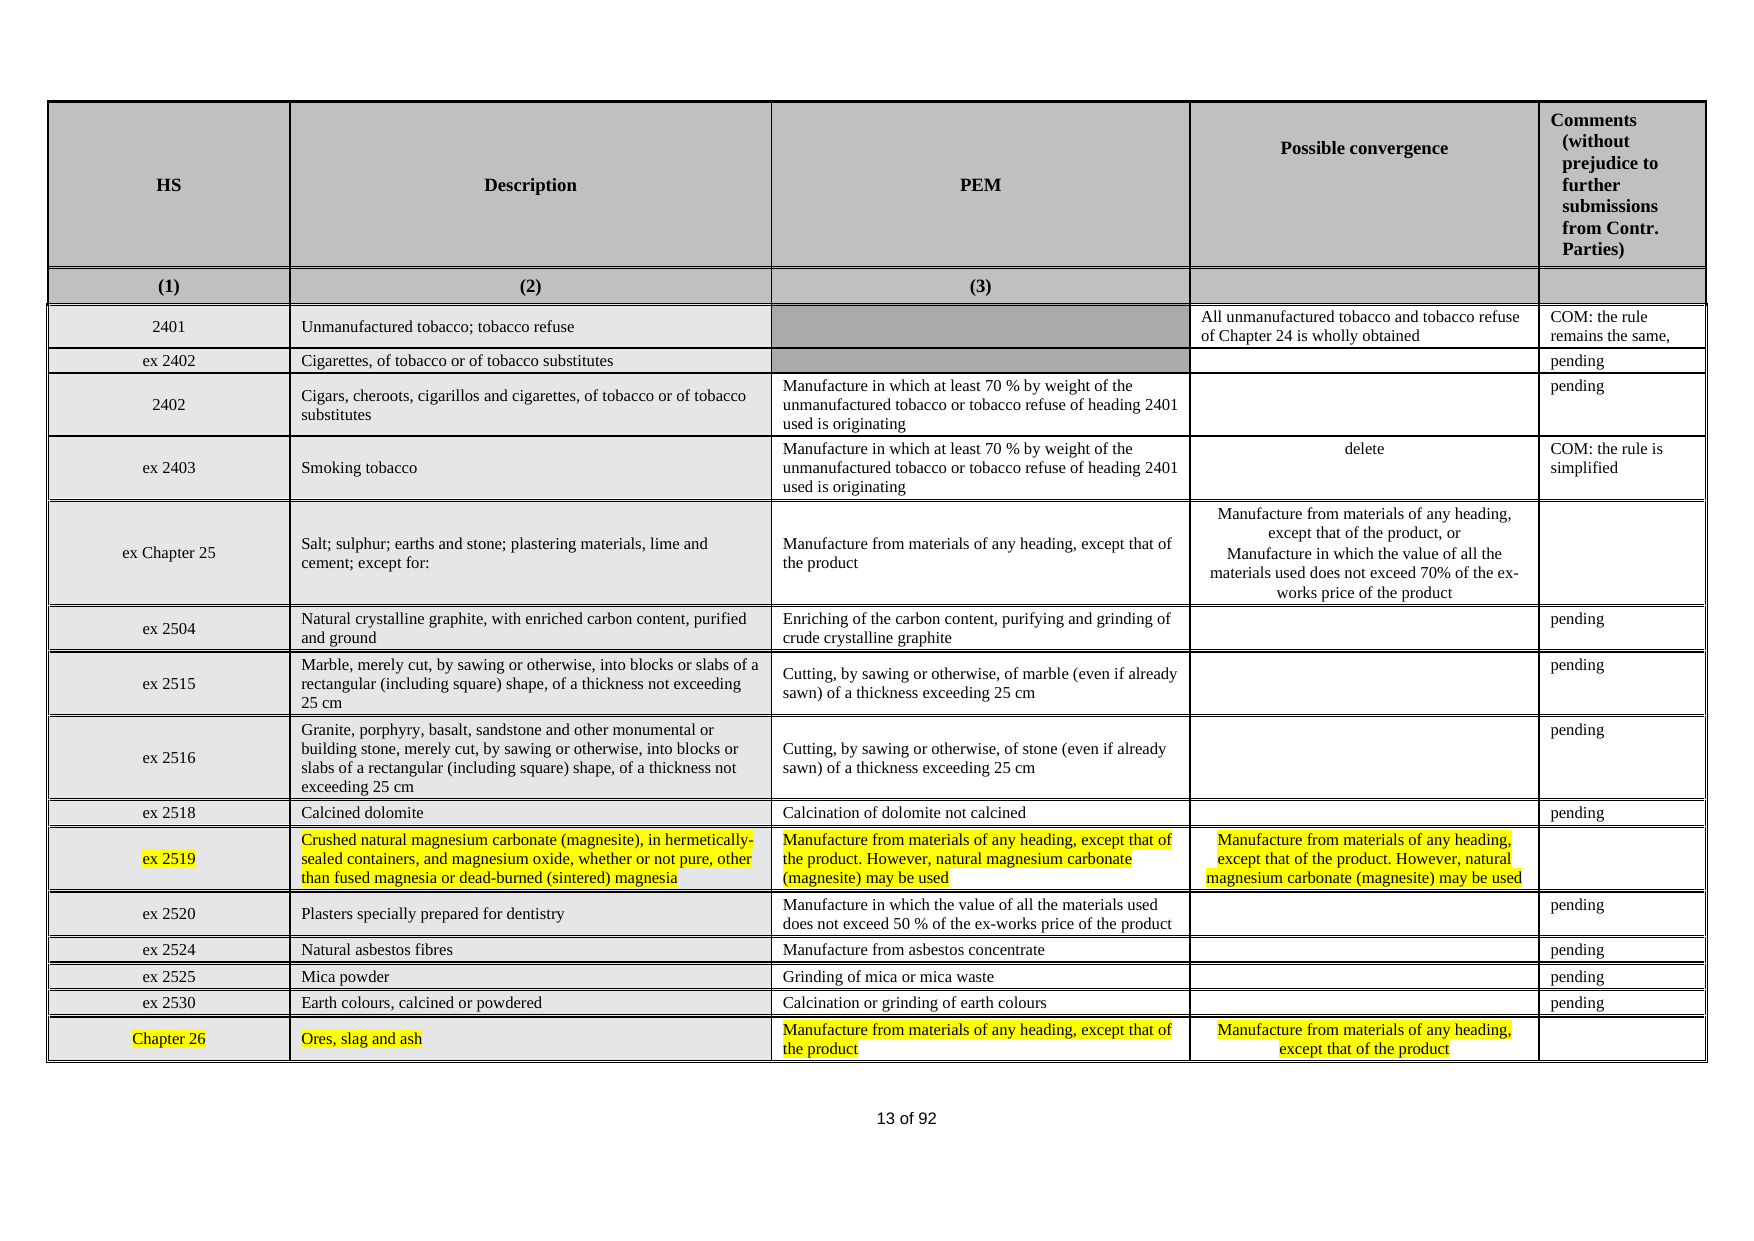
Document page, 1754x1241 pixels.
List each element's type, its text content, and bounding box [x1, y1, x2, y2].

table_cell Marble, merely cut, by sawing or otherwise, into blocks or slabs of a rectangular (including square) shape, of a thickness not exceeding 25 cm [291, 653, 771, 714]
table_cell pending [1540, 714, 1706, 798]
table_cell Manufacture from materials of any heading, except that of the product [772, 502, 1189, 604]
table_cell Calcination of dolomite not calcined [772, 801, 1189, 824]
table_cell pending [1540, 374, 1705, 435]
table_cell Manufacture from materials of any heading, except that of the product [1191, 1018, 1538, 1060]
table_cell [1191, 938, 1538, 961]
table_cell Manufacture in which at least 70 % by weight of the unmanufactured tobacco or tobacco refuse of heading 2401 used is originating [772, 374, 1189, 435]
table_cell pending [1540, 798, 1706, 824]
table_cell Cutting, by sawing or otherwise, of stone (even if already sawn) of a thickness exceeding 25 cm [772, 717, 1189, 798]
table_cell Cigarettes, of tobacco or of tobacco substitutes [291, 349, 771, 372]
table_cell [1540, 269, 1705, 303]
table_cell pending [1540, 961, 1705, 988]
table_cell Manufacture from materials of any heading, except that of the product. However, natural magnesium carbonate (magnesite) may be used [1191, 828, 1538, 889]
table_cell ex 2403 [49, 437, 289, 498]
table_cell Grinding of mica or mica waste [772, 965, 1189, 988]
table_cell [1191, 269, 1538, 303]
table_header HS [49, 103, 289, 266]
table_cell [1191, 349, 1538, 372]
table_cell delete [1191, 437, 1538, 498]
table_cell COM: the rule remains the same, [1540, 304, 1705, 347]
table_cell [1191, 717, 1538, 798]
table_header PEM [772, 103, 1189, 266]
table_cell Cutting, by sawing or otherwise, of marble (even if already sawn) of a thickness exceeding 25 cm [772, 653, 1189, 714]
table_cell [772, 306, 1189, 347]
table_cell 2402 [49, 374, 289, 435]
table_cell 2401 [49, 306, 289, 347]
table_cell ex 2518 [49, 801, 289, 824]
table_cell (1) [49, 269, 289, 303]
table_cell Natural crystalline graphite, with enriched carbon content, purified and ground [291, 607, 771, 649]
table_cell Ores, slag and ash [291, 1018, 771, 1060]
table_cell Calcination or grinding of earth colours [772, 991, 1189, 1014]
table_cell [1191, 965, 1538, 988]
table_cell COM: the rule is simplified [1540, 437, 1705, 498]
table_cell (3) [772, 269, 1189, 303]
table_header Description [291, 103, 771, 266]
table_cell [1191, 991, 1538, 1014]
table_cell Manufacture from materials of any heading, except that of the product. However, natural magnesium carbonate (magnesite) may be used [772, 828, 1189, 889]
table_cell Calcined dolomite [291, 801, 771, 824]
table_cell (2) [291, 269, 771, 303]
table_cell Manufacture in which at least 70 % by weight of the unmanufactured tobacco or tobacco refuse of heading 2401 used is originating [772, 437, 1189, 498]
table_cell pending [1540, 988, 1706, 1014]
table_cell Granite, porphyry, basalt, sandstone and other monumental or building stone, merely cut, by sawing or otherwise, into blocks or slabs of a rectangular (including square) shape, of a thickness not exceeding 25 cm [291, 717, 771, 798]
table_cell [1191, 607, 1538, 649]
table_cell Smoking tobacco [291, 437, 771, 498]
table_cell [1191, 653, 1538, 714]
table_cell [1540, 1014, 1706, 1060]
table_cell Natural asbestos fibres [291, 938, 771, 961]
table_cell Manufacture from materials of any heading, except that of the product, or Manufacture in which the value of all the materials used does not exceed 70% of the ex-works price of the product [1191, 502, 1538, 604]
table_cell All unmanufactured tobacco and tobacco refuse of Chapter 24 is wholly obtained [1191, 306, 1538, 347]
table_cell ex 2515 [49, 652, 289, 714]
table_cell Chapter 26 [49, 1017, 289, 1060]
table_cell [1191, 801, 1538, 824]
table_cell [772, 349, 1189, 372]
table_cell Manufacture in which the value of all the materials used does not exceed 50 % of the ex-works price of the product [772, 893, 1189, 935]
table_cell ex 2504 [49, 607, 289, 649]
table_cell pending [1540, 604, 1705, 649]
table_cell Earth colours, calcined or powdered [291, 991, 771, 1014]
table_cell ex 2520 [49, 892, 289, 935]
table_cell pending [1540, 349, 1705, 372]
table_cell ex 2402 [49, 349, 289, 372]
table_cell Cigars, cheroots, cigarillos and cigarettes, of tobacco or of tobacco substitutes [291, 374, 771, 435]
table_cell ex 2516 [49, 717, 289, 798]
table_cell [1540, 825, 1705, 889]
table_cell Manufacture from asbestos concentrate [772, 938, 1189, 961]
table_cell Unmanufactured tobacco; tobacco refuse [291, 306, 771, 347]
table_cell ex Chapter 25 [49, 502, 289, 604]
table_cell pending [1540, 889, 1706, 935]
table_cell pending [1540, 935, 1706, 961]
table_cell ex 2530 [49, 991, 289, 1014]
table_cell [1191, 893, 1538, 935]
table_cell [1540, 499, 1705, 604]
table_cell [772, 1018, 1189, 1060]
table_header Possible convergence [1191, 103, 1538, 266]
table_cell Mica powder [291, 965, 771, 988]
table_cell Crushed natural magnesium carbonate (magnesite), in hermetically-sealed containers, and magnesium oxide, whether or not pure, other than fused magnesia or dead-burned (sintered) magnesia [291, 828, 771, 889]
table_cell Plasters specially prepared for dentistry [291, 893, 771, 935]
table_cell pending [1540, 649, 1706, 714]
table_cell ex 2519 [49, 828, 289, 889]
table_cell ex 2524 [49, 938, 289, 961]
table_cell [1191, 374, 1538, 435]
table_header Comments (without prejudice to further submissions from Contr. Parties) [1540, 103, 1705, 266]
table_cell ex 2525 [49, 965, 289, 988]
table_cell Enriching of the carbon content, purifying and grinding of crude crystalline graphite [772, 607, 1189, 649]
table_cell Salt; sulphur; earths and stone; plastering materials, lime and cement; except for: [291, 502, 771, 604]
